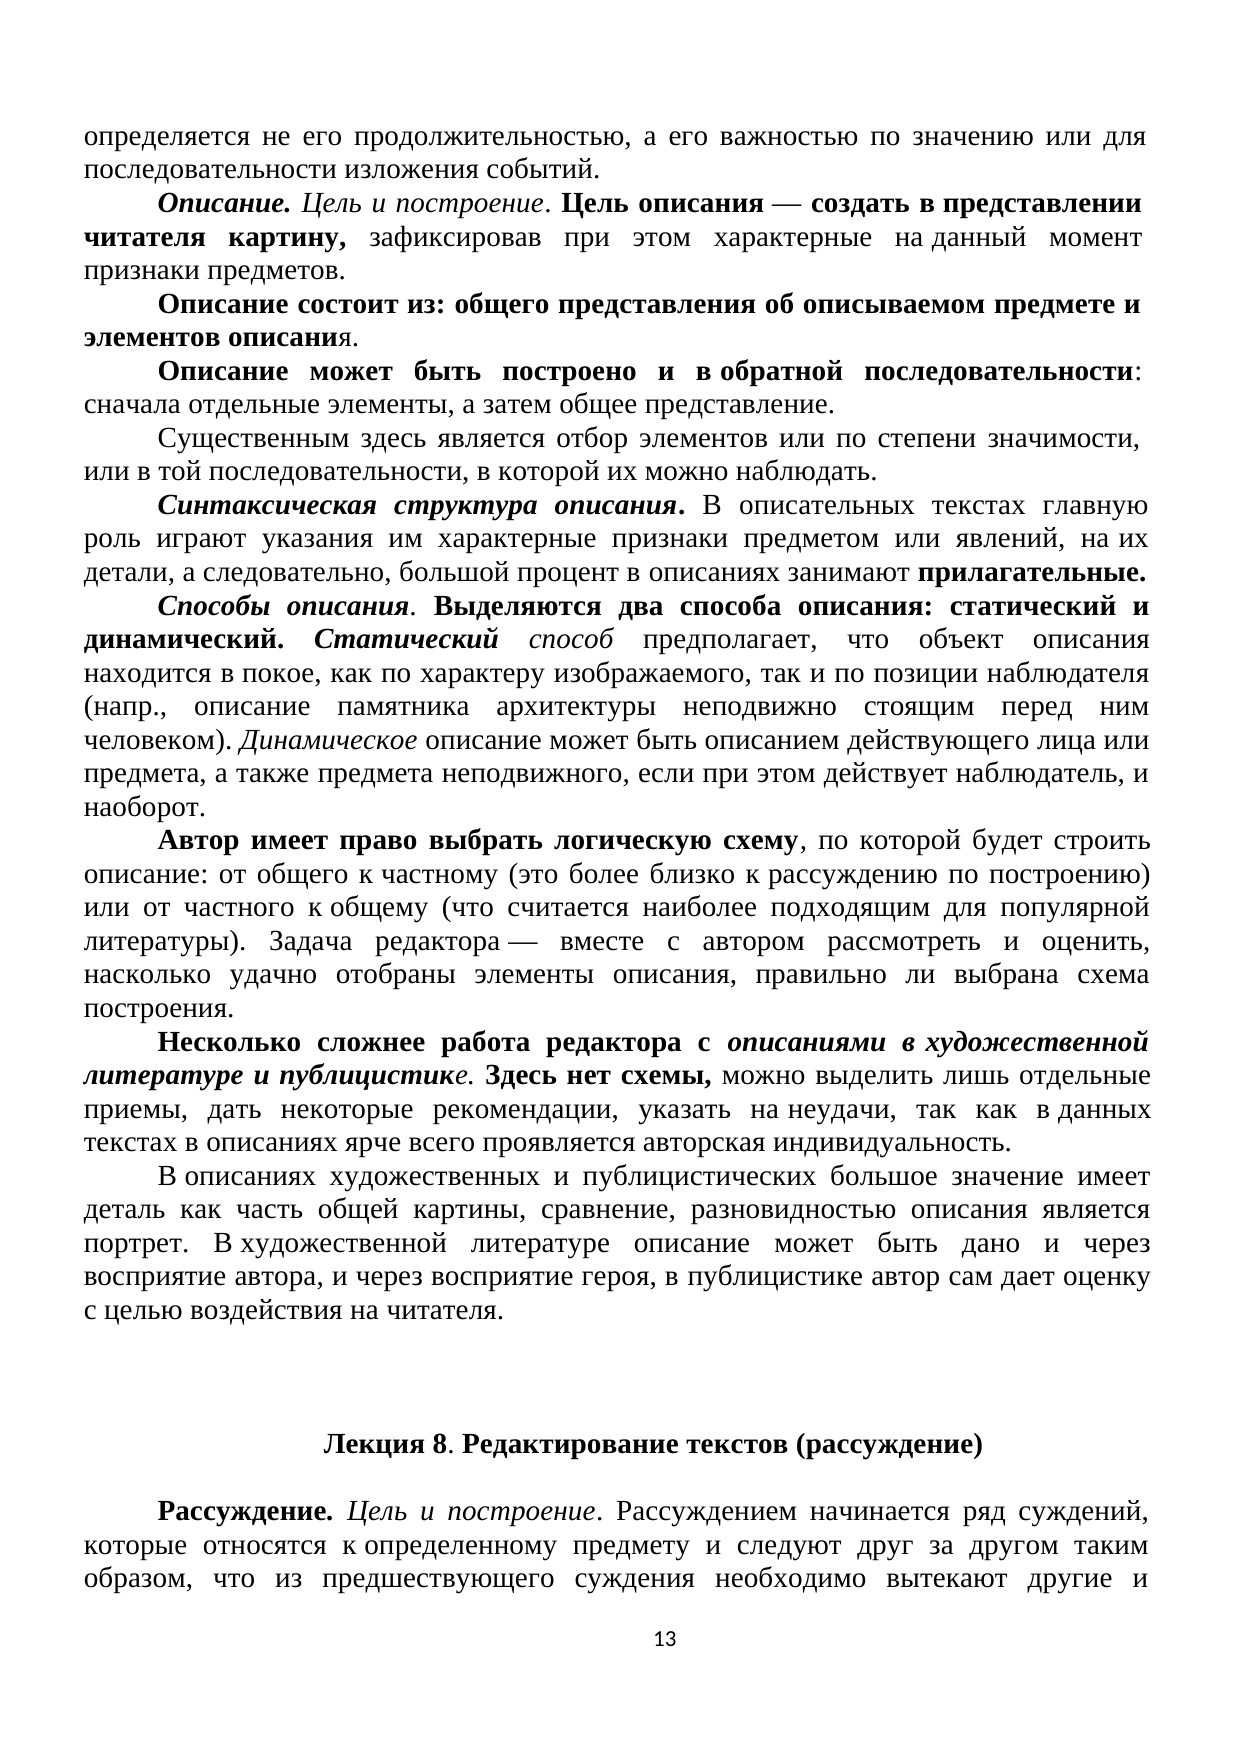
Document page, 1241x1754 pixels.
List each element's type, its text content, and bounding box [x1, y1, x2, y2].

text В описаниях художественных и публицистических большое значение имеет деталь как часть общей картины, сравнение, разновидностью описания является портрет. В художественной литературе описание может быть дано и через восприятие автора, и через восприятие героя, в публицистике автор сам дает оценку с целью воздействия на читателя. [83, 1158, 1152, 1326]
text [83, 1493, 1150, 1594]
text Описание. Цель и построение. Цель описания — создать в представлении читателя картину, зафиксировав при этом характерные на данный момент признаки предметов. [83, 185, 1142, 286]
text Существенным здесь является отбор элементов или по степени значимости, или в той последовательности, в которой их можно наблюдать. [83, 420, 1142, 487]
text Несколько сложнее работа редактора с описаниями в художественной литературе и публицистике. Здесь нет схемы, можно выделить лишь отдельные приемы, дать некоторые рекомендации, указать на неудачи, так как в данных текстах в описаниях ярче всего проявляется авторская индивидуальность. [83, 1024, 1152, 1158]
text Синтаксическая структура описания. В описательных текстах главную роль играют указания им характерные признаки предметом или явлений, на их детали, а следовательно, большой процент в описаниях занимают прилагательные. [83, 487, 1149, 588]
text Способы описания. Выделяются два способа описания: статический и динамический. Статический способ предполагает, что объект описания находится в покое, как по характеру изображаемого, так и по позиции наблюдателя (напр., описание памятника архитектуры неподвижно стоящим перед ним человеком). Динамическое описание может быть описанием действующего лица или предмета, а также предмета неподвижного, если при этом действует наблюдатель, и наоборот. [83, 588, 1151, 822]
text Автор имеет право выбрать логическую схему, по которой будет строить описание: от общего к частному (это более близко к рассуждению по построению) или от частного к общему (что считается наиболее подходящим для популярной литературы). Задача редактора — вместе с автором рассмотреть и оценить, насколько удачно отобраны элементы описания, правильно ли выбрана схема построения. [83, 822, 1151, 1024]
text Лекция 8. Редактирование текстов (рассуждение) [83, 1426, 1150, 1460]
text Описание состоит из: общего представления об описываемом предмете и элементов описания. [83, 286, 1142, 353]
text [83, 118, 1148, 185]
text Описание может быть построено и в обратной последовательности: сначала отдельные элементы, а затем общее представление. [83, 353, 1142, 420]
